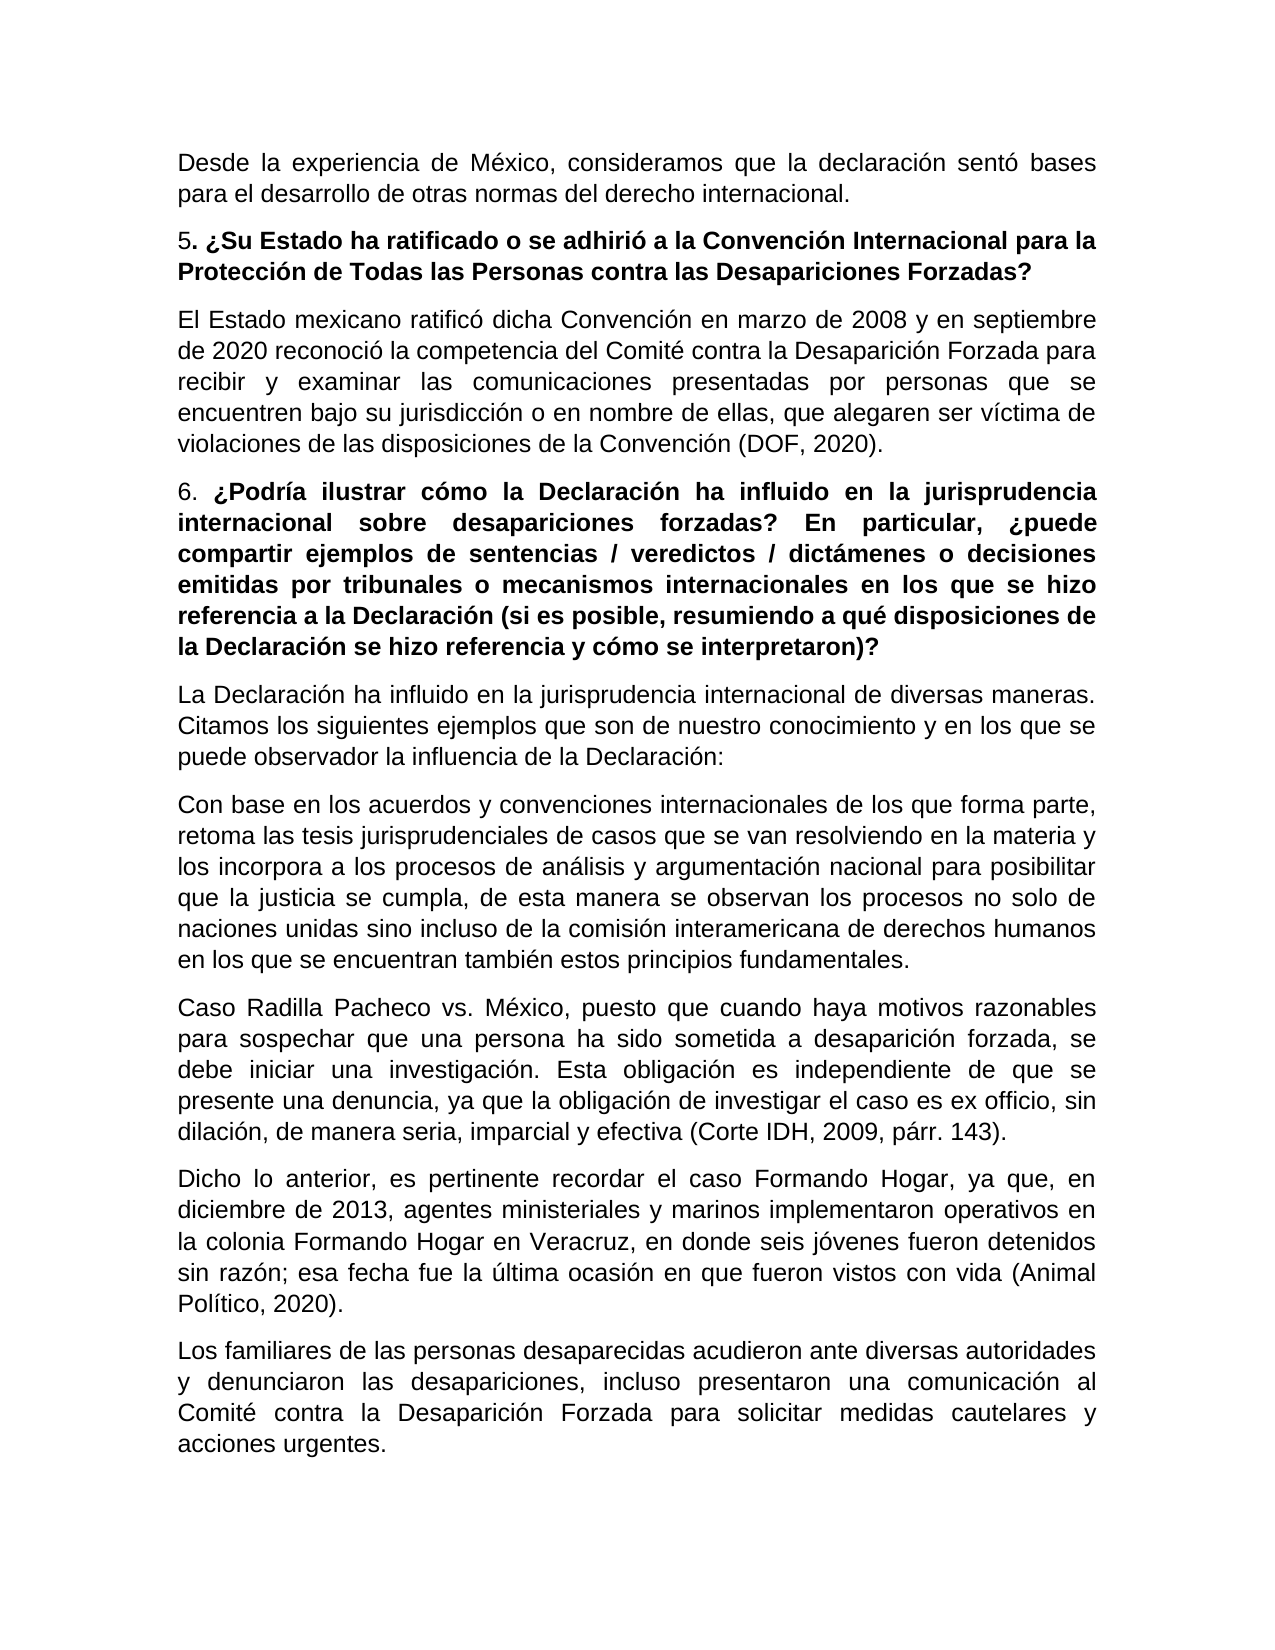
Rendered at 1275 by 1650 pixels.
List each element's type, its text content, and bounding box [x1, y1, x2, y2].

text 5. ¿Su Estado ha ratificado o se adhirió a la Convención Internacional para la Protección de Todas las Personas contra las Desapariciones Forzadas? [177, 226, 1098, 286]
text La Declaración ha influido en la jurisprudencia internacional de diversas maneras. Citamos los siguientes ejemplos que son de nuestro conocimiento y en los que se puede observador la influencia de la Declaración: [177, 680, 1098, 771]
text Los familiares de las personas desaparecidas acudieron ante diversas autoridades y denunciaron las desapariciones, incluso presentaron una comunicación al Comité contra la Desaparición Forzada para solicitar medidas cautelares y acciones urgentes. [177, 1336, 1098, 1458]
text El Estado mexicano ratificó dicha Convención en marzo de 2008 y en septiembre de 2020 reconoció la competencia del Comité contra la Desaparición Forzada para recibir y examinar las comunicaciones presentadas por personas que se encuentren bajo su jurisdicción o en nombre de ellas, que alegaren ser víctima de violaciones de las disposiciones de la Convención (DOF, 2020). [177, 305, 1098, 458]
text 6. ¿Podría ilustrar cómo la Declaración ha influido en la jurisprudencia internacional sobre desapariciones forzadas? En particular, ¿puede compartir ejemplos de sentencias / veredictos / dictámenes o decisiones emitidas por tribunales o mecanismos internacionales en los que se hizo referencia a la Declaración (si es posible, resumiendo a qué disposiciones de la Declaración se hizo referencia y cómo se interpretaron)? [177, 477, 1098, 661]
text Desde la experiencia de México, consideramos que la declaración sentó bases para el desarrollo de otras normas del derecho internacional. [177, 148, 1098, 207]
text Caso Radilla Pacheco vs. México, puesto que cuando haya motivos razonables para sospechar que una persona ha sido sometida a desaparición forzada, se debe iniciar una investigación. Esta obligación es independiente de que se presente una denuncia, ya que la obligación de investigar el caso es ex officio, sin dilación, de manera seria, imparcial y efectiva (Corte IDH, 2009, párr. 143). [177, 993, 1098, 1146]
text Dicho lo anterior, es pertinente recordar el caso Formando Hogar, ya que, en diciembre de 2013, agentes ministeriales y marinos implementaron operativos en la colonia Formando Hogar en Veracruz, en donde seis jóvenes fueron detenidos sin razón; esa fecha fue la última ocasión en que fueron vistos con vida (Animal Político, 2020). [177, 1164, 1098, 1317]
text Con base en los acuerdos y convenciones internacionales de los que forma parte, retoma las tesis jurisprudenciales de casos que se van resolviendo en la materia y los incorpora a los procesos de análisis y argumentación nacional para posibilitar que la justicia se cumpla, de esta manera se observan los procesos no solo de naciones unidas sino incluso de la comisión interamericana de derechos humanos en los que se encuentran también estos principios fundamentales. [177, 790, 1098, 974]
